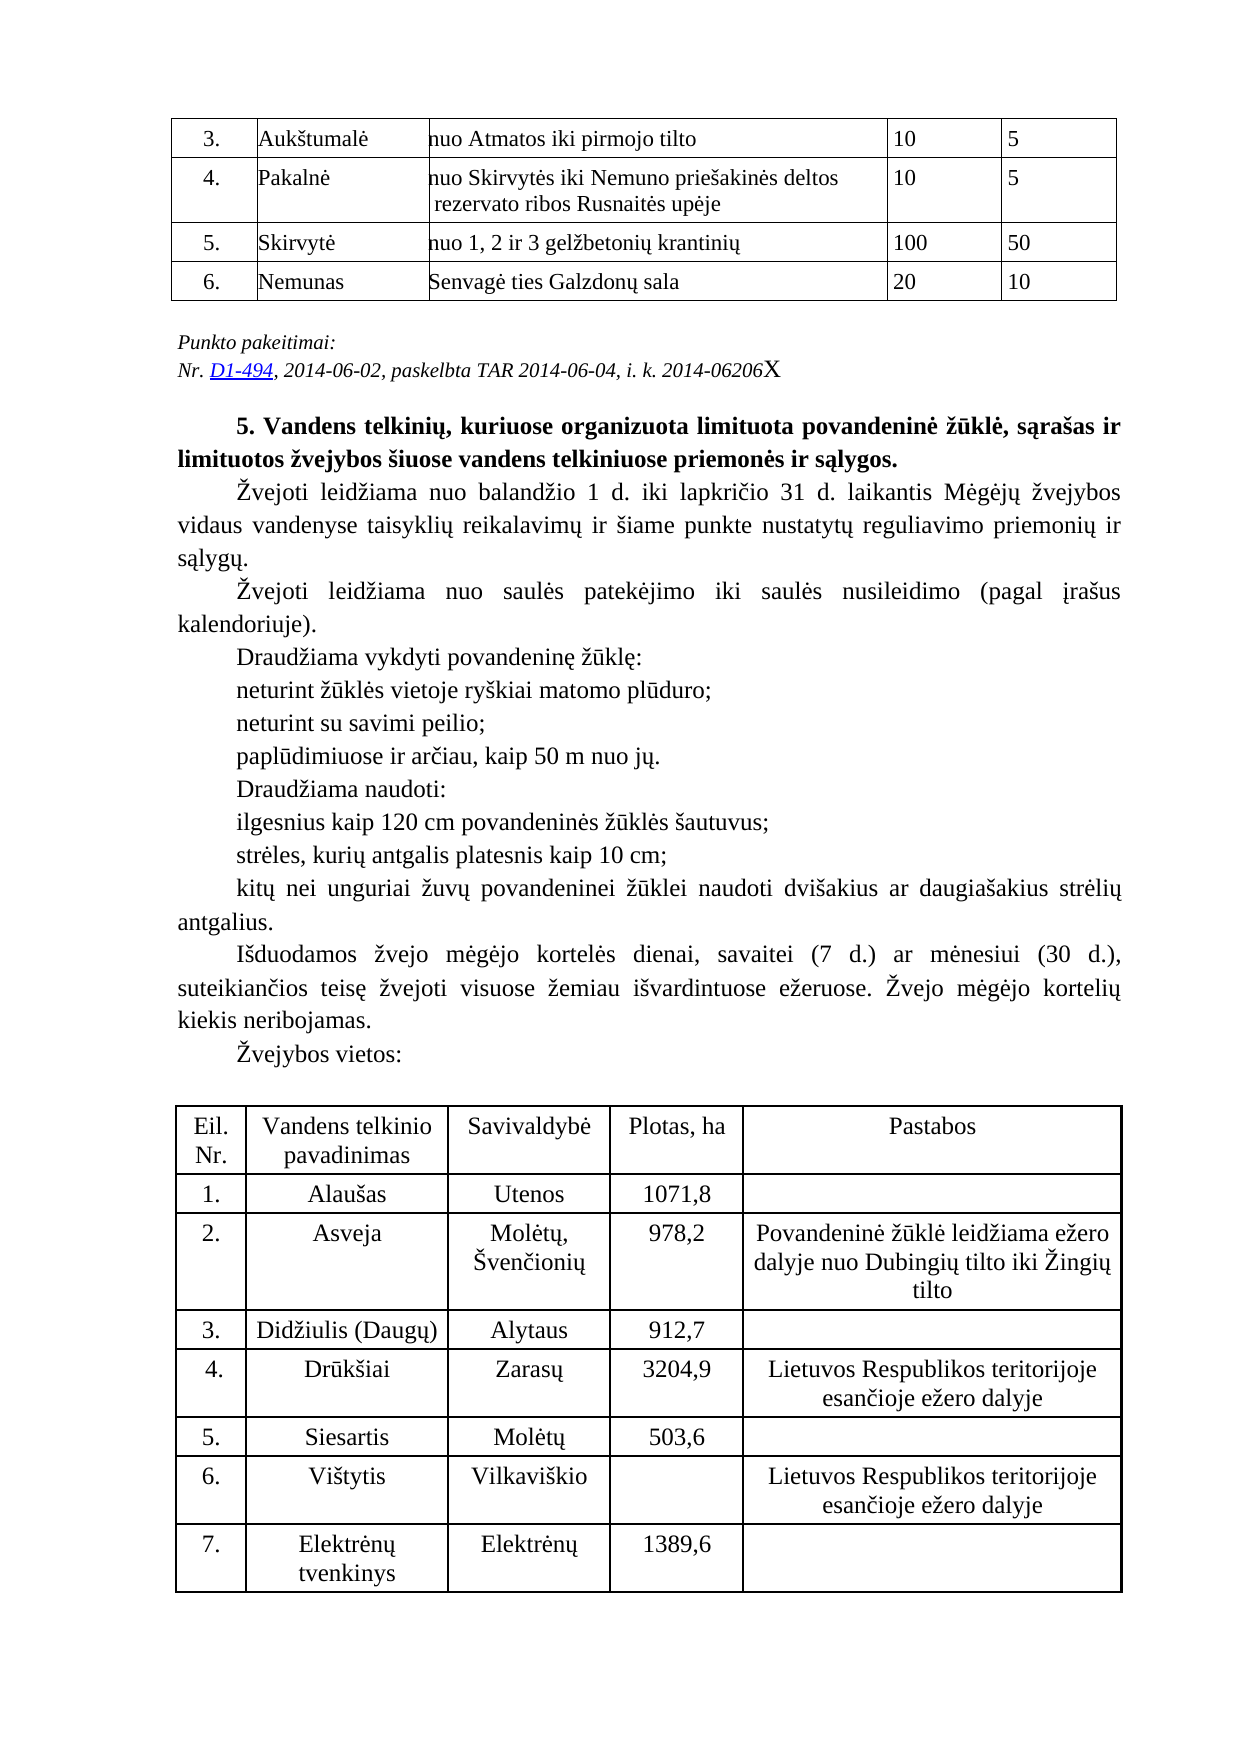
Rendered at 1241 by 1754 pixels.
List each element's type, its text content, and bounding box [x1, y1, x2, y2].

text Draudžiama naudoti: [177, 774, 1122, 803]
table_cell Alytaus [449, 1311, 609, 1348]
table_cell Vištytis [247, 1457, 447, 1523]
table_cell Zarasų [449, 1350, 609, 1416]
table_cell 50 [1002, 223, 1116, 261]
table_cell Nemunas [258, 262, 429, 300]
table_cell [744, 1311, 1120, 1348]
text strėles, kurių antgalis platesnis kaip 10 cm; [177, 841, 1122, 869]
table_cell Vilkaviškio [449, 1457, 609, 1523]
table_cell Alaušas [247, 1175, 447, 1212]
table_cell [744, 1175, 1120, 1212]
table_cell 912,7 [611, 1311, 742, 1348]
table_cell 5 [1002, 158, 1116, 222]
table_cell Drūkšiai [247, 1350, 447, 1416]
table_cell 503,6 [611, 1418, 742, 1455]
table_cell 10 [1002, 262, 1116, 300]
table_cell 6. [177, 1457, 245, 1523]
table_cell Lietuvos Respublikos teritorijoje esančioje ežero dalyje [744, 1350, 1120, 1416]
text paplūdimiuose ir arčiau, kaip 50 m nuo jų. [177, 741, 1122, 770]
text 5. Vandens telkinių, kuriuose organizuota limituota povandeninė žūklė, sąrašas ir limituotos žvejybos šiuose vandens telkiniuose priemonės ir sąlygos. [177, 411, 1122, 473]
table_cell 5 [1002, 119, 1116, 157]
table_cell 7. [177, 1525, 245, 1591]
table_cell 10 [888, 119, 1001, 157]
table_cell 6. [172, 262, 257, 300]
table_cell Aukštumalė [258, 119, 429, 157]
table_cell 100 [888, 223, 1001, 261]
table_header Eil. Nr. [177, 1107, 245, 1173]
table_cell Lietuvos Respublikos teritorijoje esančioje ežero dalyje [744, 1457, 1120, 1523]
table_cell 3. [172, 119, 257, 157]
text ilgesnius kaip 120 cm povandeninės žūklės šautuvus; [177, 807, 1122, 836]
table_cell 978,2 [611, 1214, 742, 1308]
text Draudžiama vykdyti povandeninę žūklę: [177, 642, 1122, 671]
table_cell Elektrėnų tvenkinys [247, 1525, 447, 1591]
table_cell Utenos [449, 1175, 609, 1212]
text Išduodamos žvejo mėgėjo kortelės dienai, savaitei (7 d.) ar mėnesiui (30 d.), suteikiančios teisę žvejoti visuose žemiau išvardintuose ežeruose. Žvejo mėgėjo kortelių kiekis neribojamas. [177, 939, 1122, 1034]
text Žvejoti leidžiama nuo balandžio 1 d. iki lapkričio 31 d. laikantis Mėgėjų žvejybos vidaus vandenyse taisyklių reikalavimų ir šiame punkte nustatytų reguliavimo priemonių ir sąlygų. [177, 477, 1122, 572]
table_cell 3204,9 [611, 1350, 742, 1416]
table_cell Molėtų, Švenčionių [449, 1214, 609, 1308]
text neturint žūklės vietoje ryškiai matomo plūduro; [177, 675, 1122, 704]
table_header Vandens telkinio pavadinimas [247, 1107, 447, 1173]
table_cell Siesartis [247, 1418, 447, 1455]
table_cell 4. [177, 1350, 245, 1416]
table_cell 1071,8 [611, 1175, 742, 1212]
text neturint su savimi peilio; [177, 708, 1122, 737]
table_cell 20 [888, 262, 1001, 300]
table_cell 3. [177, 1311, 245, 1348]
table_header Savivaldybė [449, 1107, 609, 1173]
table_cell nuo 1, 2 ir 3 gelžbetonių krantinių [430, 223, 887, 261]
table_cell Didžiulis (Daugų) [247, 1311, 447, 1348]
table_cell 4. [172, 158, 257, 222]
table_cell Senvagė ties Galzdonų sala [430, 262, 887, 300]
table_header Pastabos [744, 1107, 1120, 1173]
table_cell Povandeninė žūklė leidžiama ežero dalyje nuo Dubingių tilto iki Žingių tilto [744, 1214, 1120, 1308]
table_cell 5. [172, 223, 257, 261]
table_cell 2. [177, 1214, 245, 1308]
table_cell Skirvytė [258, 223, 429, 261]
text Žvejybos vietos: [236, 1039, 1122, 1067]
table_cell [744, 1525, 1120, 1591]
table_cell [611, 1457, 742, 1523]
table_cell Elektrėnų [449, 1525, 609, 1591]
table_cell nuo Atmatos iki pirmojo tilto [430, 119, 887, 157]
table_cell Molėtų [449, 1418, 609, 1455]
table_cell Asveja [247, 1214, 447, 1308]
table_cell nuo Skirvytės iki Nemuno priešakinės deltos rezervato ribos Rusnaitės upėje [430, 158, 887, 222]
table_cell 1389,6 [611, 1525, 742, 1591]
table_cell 10 [888, 158, 1001, 222]
table_cell Pakalnė [258, 158, 429, 222]
text Žvejoti leidžiama nuo saulės patekėjimo iki saulės nusileidimo (pagal įrašus kalendoriuje). [177, 576, 1122, 638]
table_cell [744, 1418, 1120, 1455]
table_cell 1. [177, 1175, 245, 1212]
table_cell 5. [177, 1418, 245, 1455]
table_header Plotas, ha [611, 1107, 742, 1173]
text kitų nei unguriai žuvų povandeninei žūklei naudoti dvišakius ar daugiašakius strėlių antgalius. [177, 873, 1122, 935]
